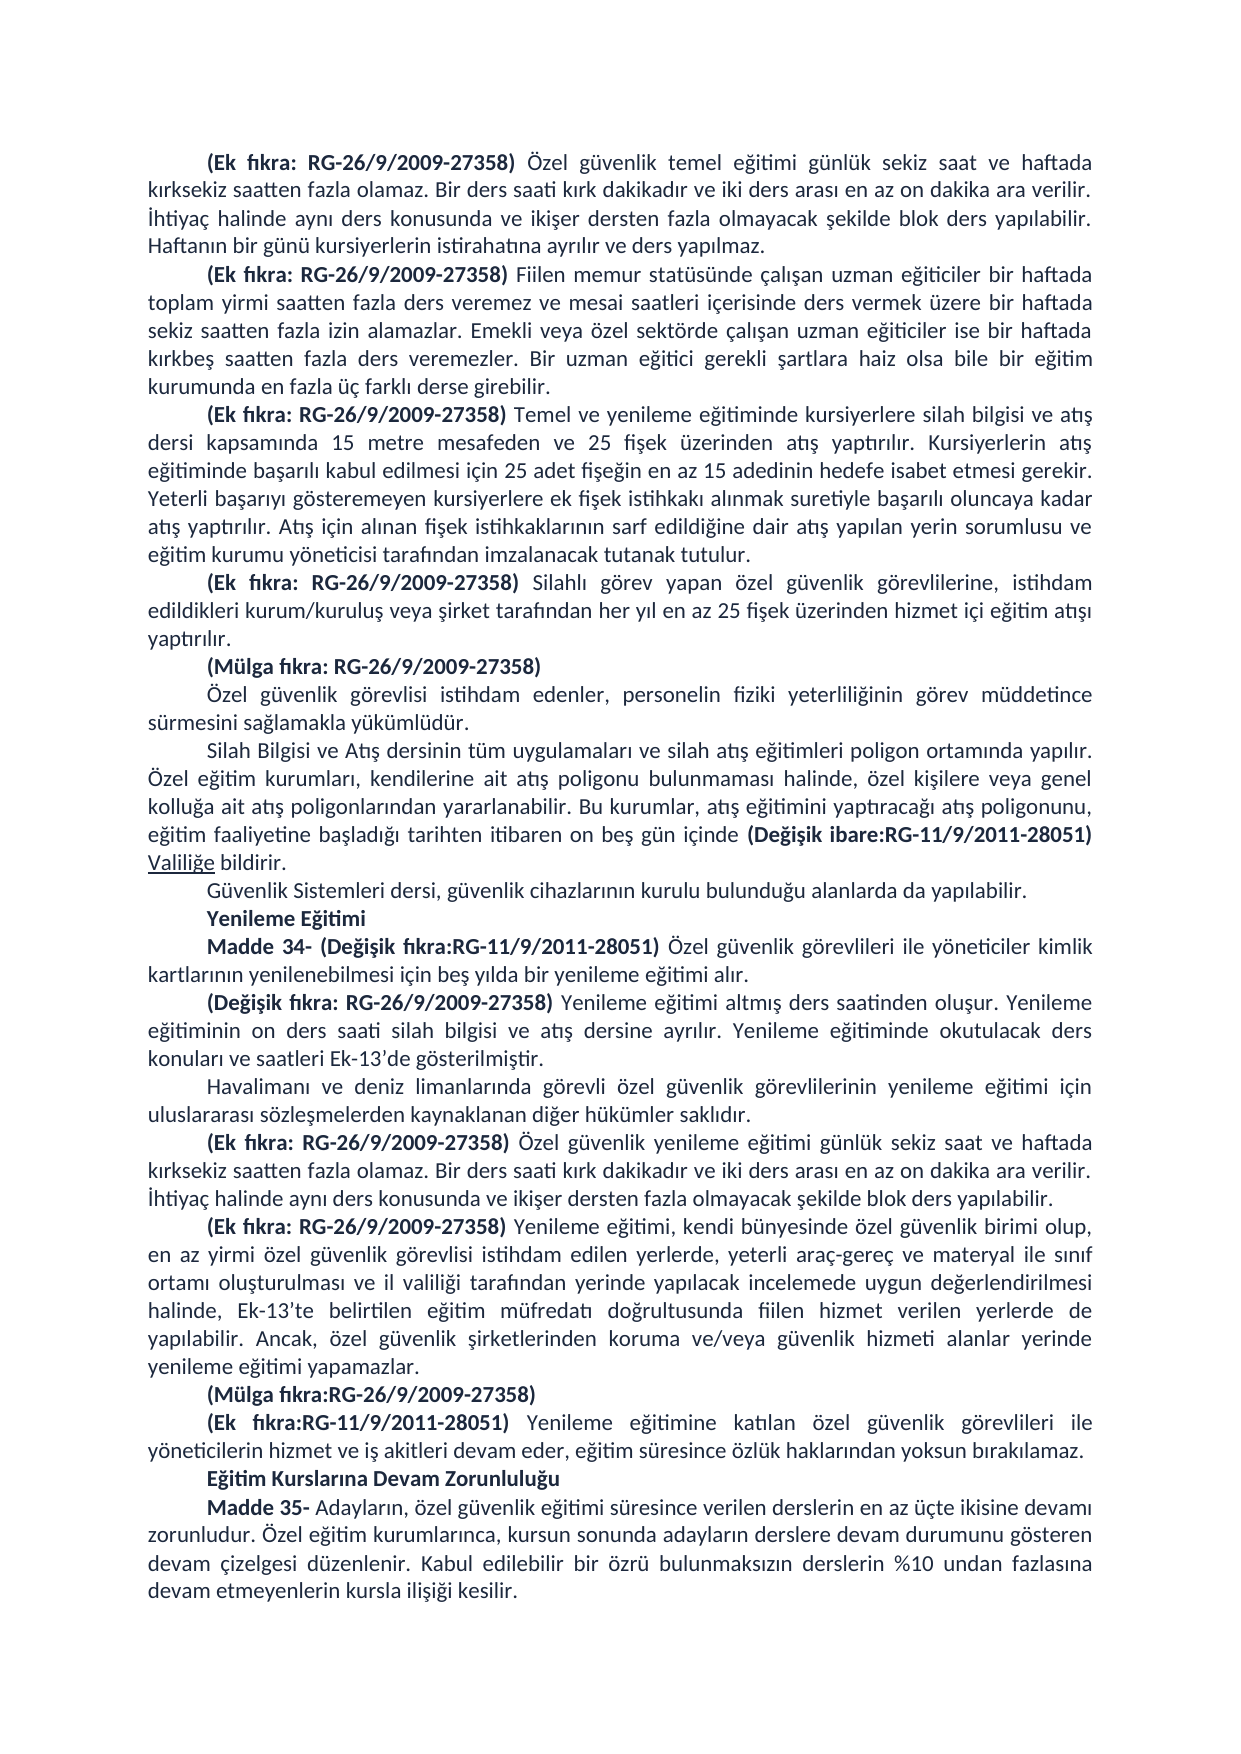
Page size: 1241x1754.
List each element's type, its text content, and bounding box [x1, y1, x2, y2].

text (Ek fıkra: RG-26/9/2009-27358) Silahlı görev yapan özel güvenlik görevlilerine, istihdam edildikleri kurum/kuruluş veya şirket tarafından her yıl en az 25 fişek üzerinden hizmet içi eğitim atışı yaptırılır. [148, 568, 1093, 652]
text (Ek fıkra: RG-26/9/2009-27358) Fiilen memur statüsünde çalışan uzman eğiticiler bir haftada toplam yirmi saatten fazla ders veremez ve mesai saatleri içerisinde ders vermek üzere bir haftada sekiz saatten fazla izin alamazlar. Emekli veya özel sektörde çalışan uzman eğiticiler ise bir haftada kırkbeş saatten fazla ders veremezler. Bir uzman eğitici gerekli şartlara haiz olsa bile bir eğitim kurumunda en fazla üç farklı derse girebilir. [148, 260, 1093, 400]
text Havalimanı ve deniz limanlarında görevli özel güvenlik görevlilerinin yenileme eğitimi için uluslararası sözleşmelerden kaynaklanan diğer hükümler saklıdır. [148, 1072, 1093, 1128]
text (Ek fıkra: RG-26/9/2009-27358) Özel güvenlik temel eğitimi günlük sekiz saat ve haftada kırksekiz saatten fazla olamaz. Bir ders saati kırk dakikadır ve iki ders arası en az on dakika ara verilir. İhtiyaç halinde aynı ders konusunda ve ikişer dersten fazla olmayacak şekilde blok ders yapılabilir. Haftanın bir günü kursiyerlerin istirahatına ayrılır ve ders yapılmaz. [148, 148, 1093, 260]
text Yenileme Eğitimi [148, 904, 1093, 932]
text Güvenlik Sistemleri dersi, güvenlik cihazlarının kurulu bulunduğu alanlarda da yapılabilir. [148, 876, 1093, 904]
text (Ek fıkra: RG-26/9/2009-27358) Yenileme eğitimi, kendi bünyesinde özel güvenlik birimi olup, en az yirmi özel güvenlik görevlisi istihdam edilen yerlerde, yeterli araç-gereç ve materyal ile sınıf ortamı oluşturulması ve il valiliği tarafından yerinde yapılacak incelemede uygun değerlendirilmesi halinde, Ek-13’te belirtilen eğitim müfredatı doğrultusunda fiilen hizmet verilen yerlerde de yapılabilir. Ancak, özel güvenlik şirketlerinden koruma ve/veya güvenlik hizmeti alanlar yerinde yenileme eğitimi yapamazlar. [148, 1212, 1093, 1381]
text Eğitim Kurslarına Devam Zorunluluğu [148, 1464, 1093, 1493]
text (Mülga fıkra:RG-26/9/2009-27358) [148, 1381, 1093, 1408]
text (Ek fıkra: RG-26/9/2009-27358) Özel güvenlik yenileme eğitimi günlük sekiz saat ve haftada kırksekiz saatten fazla olamaz. Bir ders saati kırk dakikadır ve iki ders arası en az on dakika ara verilir. İhtiyaç halinde aynı ders konusunda ve ikişer dersten fazla olmayacak şekilde blok ders yapılabilir. [148, 1128, 1093, 1212]
text Özel güvenlik görevlisi istihdam edenler, personelin fiziki yeterliliğinin görev müddetince sürmesini sağlamakla yükümlüdür. [148, 680, 1093, 736]
text (Ek fıkra: RG-26/9/2009-27358) Temel ve yenileme eğitiminde kursiyerlere silah bilgisi ve atış dersi kapsamında 15 metre mesafeden ve 25 fişek üzerinden atış yaptırılır. Kursiyerlerin atış eğitiminde başarılı kabul edilmesi için 25 adet fişeğin en az 15 adedinin hedefe isabet etmesi gerekir. Yeterli başarıyı gösteremeyen kursiyerlere ek fişek istihkakı alınmak suretiyle başarılı oluncaya kadar atış yaptırılır. Atış için alınan fişek istihkaklarının sarf edildiğine dair atış yapılan yerin sorumlusu ve eğitim kurumu yöneticisi tarafından imzalanacak tutanak tutulur. [148, 400, 1093, 568]
text Silah Bilgisi ve Atış dersinin tüm uygulamaları ve silah atış eğitimleri poligon ortamında yapılır. Özel eğitim kurumları, kendilerine ait atış poligonu bulunmaması halinde, özel kişilere veya genel kolluğa ait atış poligonlarından yararlanabilir. Bu kurumlar, atış eğitimini yaptıracağı atış poligonunu, eğitim faaliyetine başladığı tarihten itibaren on beş gün içinde (Değişik ibare:RG-11/9/2011-28051) Valiliğe bildirir. [148, 736, 1093, 876]
text (Değişik fıkra: RG-26/9/2009-27358) Yenileme eğitimi altmış ders saatinden oluşur. Yenileme eğitiminin on ders saati silah bilgisi ve atış dersine ayrılır. Yenileme eğitiminde okutulacak ders konuları ve saatleri Ek-13’de gösterilmiştir. [148, 988, 1093, 1072]
text (Mülga fıkra: RG-26/9/2009-27358) [148, 652, 1093, 680]
text Madde 35- Adayların, özel güvenlik eğitimi süresince verilen derslerin en az üçte ikisine devamı zorunludur. Özel eğitim kurumlarınca, kursun sonunda adayların derslere devam durumunu gösteren devam çizelgesi düzenlenir. Kabul edilebilir bir özrü bulunmaksızın derslerin %10 undan fazlasına devam etmeyenlerin kursla ilişiği kesilir. [148, 1493, 1093, 1605]
text (Ek fıkra:RG-11/9/2011-28051) Yenileme eğitimine katılan özel güvenlik görevlileri ile yöneticilerin hizmet ve iş akitleri devam eder, eğitim süresince özlük haklarından yoksun bırakılamaz. [148, 1408, 1093, 1464]
text Madde 34- (Değişik fıkra:RG-11/9/2011-28051) Özel güvenlik görevlileri ile yöneticiler kimlik kartlarının yenilenebilmesi için beş yılda bir yenileme eğitimi alır. [148, 932, 1093, 988]
